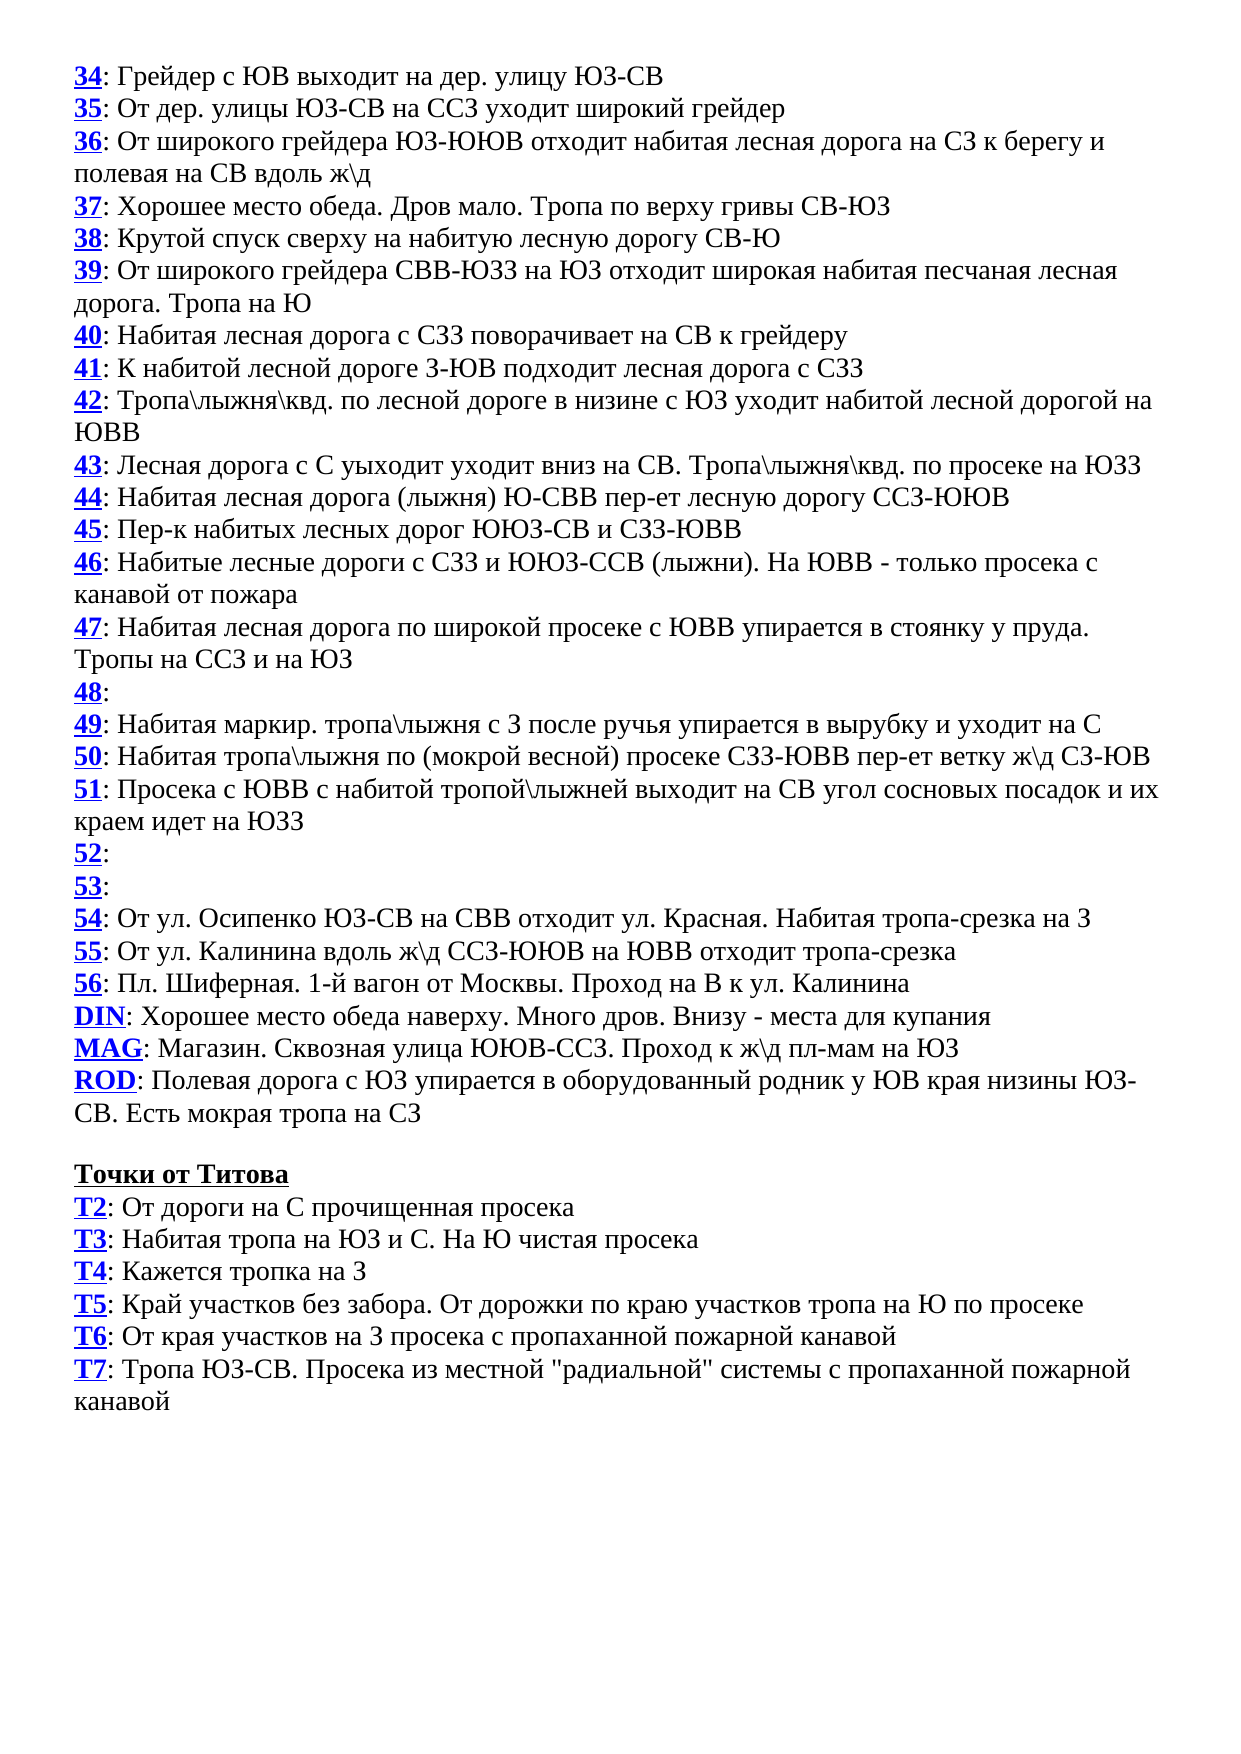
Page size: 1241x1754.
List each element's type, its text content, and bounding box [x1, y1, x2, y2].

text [74, 59, 1167, 1128]
text Точки от Титова T2: От дороги на C прочищенная просека T3: Набитая тропа на ЮЗ и C. На Ю чистая просека T4: Кажется тропка на З T5: Край участков без забора. От дорожки по краю участков тропа на Ю по просеке T6: От края участков на З просека с пропаханной пожарной канавой T7: Тропа ЮЗ-CВ. Просека из местной "радиальной" системы с пропаханной пожарной канавой [74, 1157, 1167, 1416]
